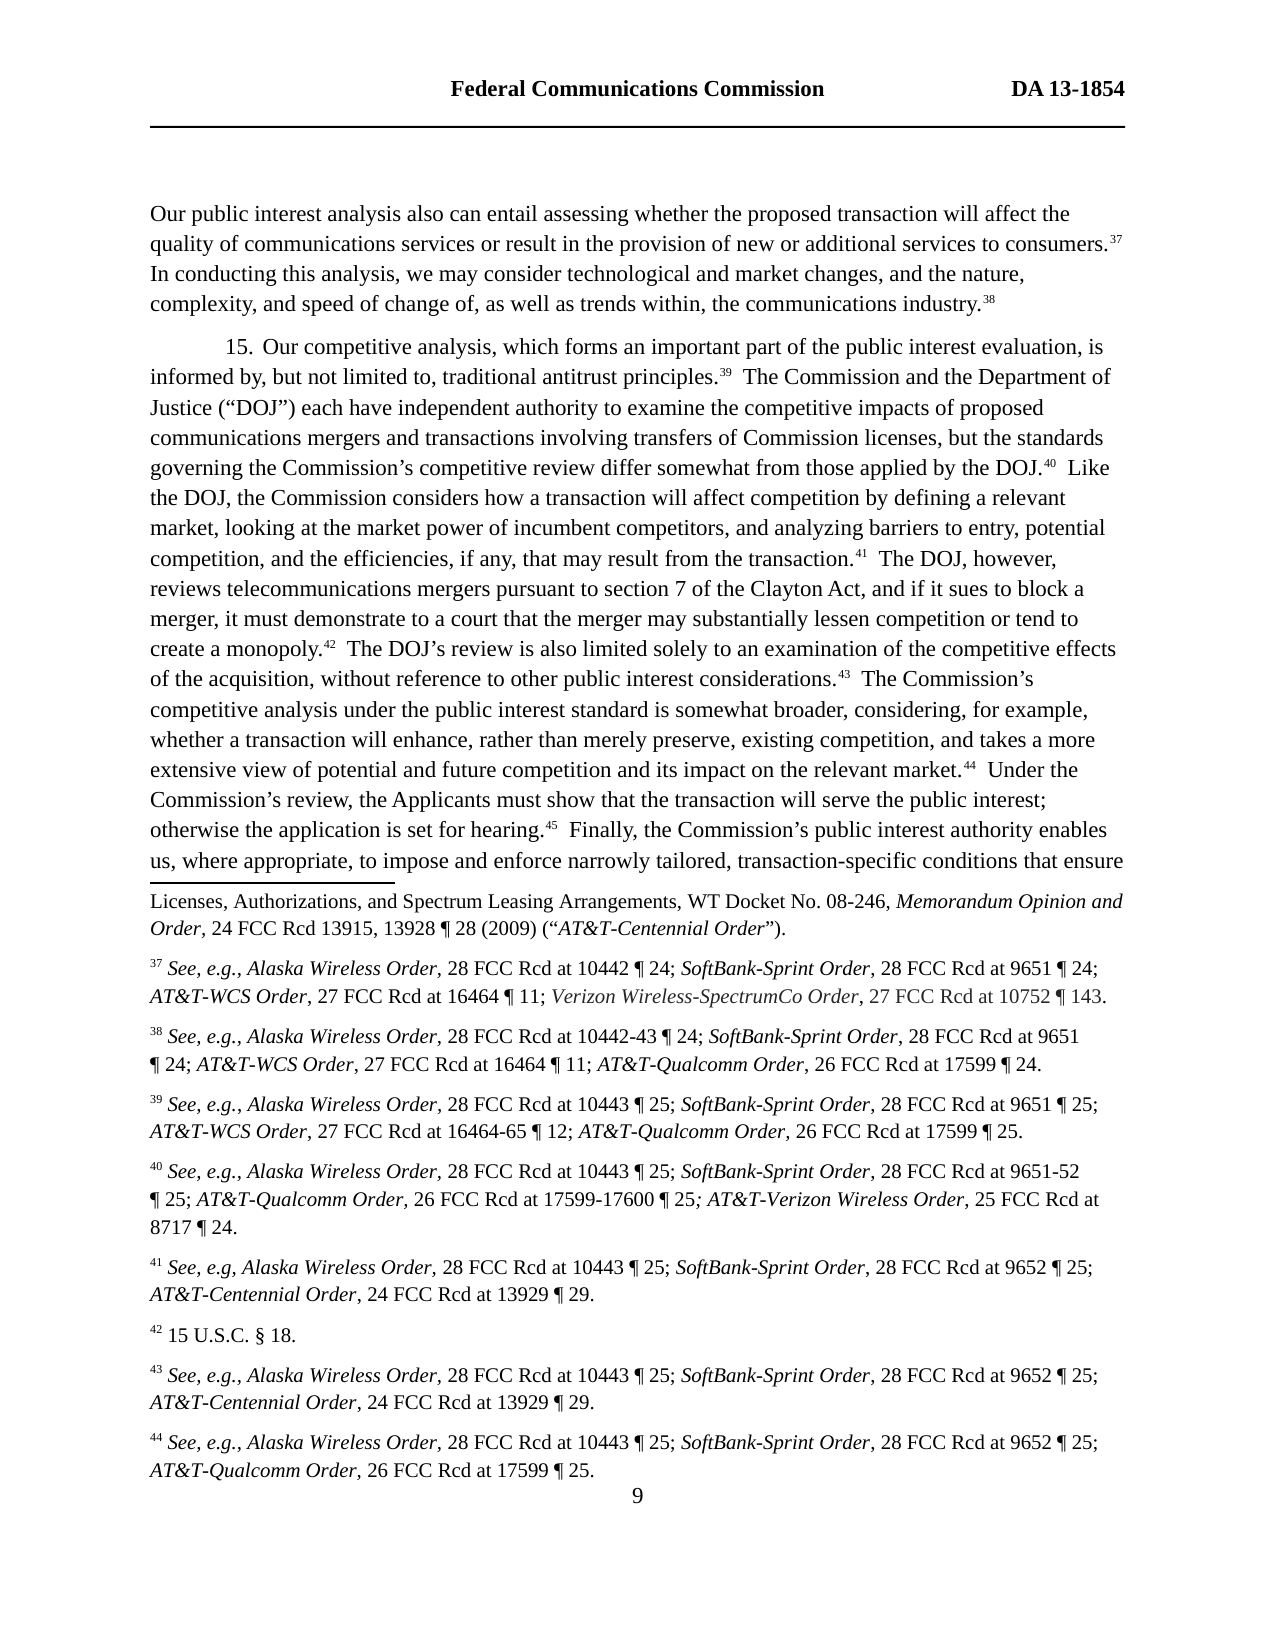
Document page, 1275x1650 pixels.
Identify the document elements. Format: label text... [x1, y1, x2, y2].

text Our competitive analysis, which forms an important part of the public interest evaluation, is informed by, but not limited to, traditional antitrust principles. The Commission and the Department of Justice (“DOJ”) each have independent authority to examine the competitive impacts of proposed communications mergers and transactions involving transfers of Commission licenses, but the standards governing the Commission’s competitive review differ somewhat from those applied by the DOJ. Like the DOJ, the Commission considers how a transaction will affect competition by defining a relevant market, looking at the market power of incumbent competitors, and analyzing barriers to entry, potential competition, and the efficiencies, if any, that may result from the transaction. The DOJ, however, reviews telecommunications mergers pursuant to section 7 of the Clayton Act, and if it sues to block a merger, it must demonstrate to a court that the merger may substantially lessen competition or tend to create a monopoly. The DOJ’s review is also limited solely to an examination of the competitive effects of the acquisition, without reference to other public interest considerations. The Commission’s competitive analysis under the public interest standard is somewhat broader, considering, for example, whether a transaction will enhance, rather than merely preserve, existing competition, and takes a more extensive view of potential and future competition and its impact on the relevant market. Under the Commission’s review, the Applicants must show that the transaction will serve the public interest; otherwise the application is set for hearing. Finally, the Commission’s public interest authority enables us, where appropriate, to impose and enforce narrowly tailored, transaction-specific conditions that ensure that the public interest is served by the transaction. [150, 333, 1125, 873]
text Our public interest evaluation necessarily encompasses the “broad aims of the Communications Act,” which include, among other things, a deeply rooted preference for preserving and enhancing competition in relevant markets, accelerating private sector deployment of advanced services, promoting a diversity of license holdings, and generally managing the spectrum in the public interest. Our public interest analysis also can entail assessing whether the proposed transaction will affect the quality of communications services or result in the provision of new or additional services to consumers. In conducting this analysis, we may consider technological and market changes, and the nature, complexity, and speed of change of, as well as trends within, the communications industry. [150, 200, 1125, 317]
